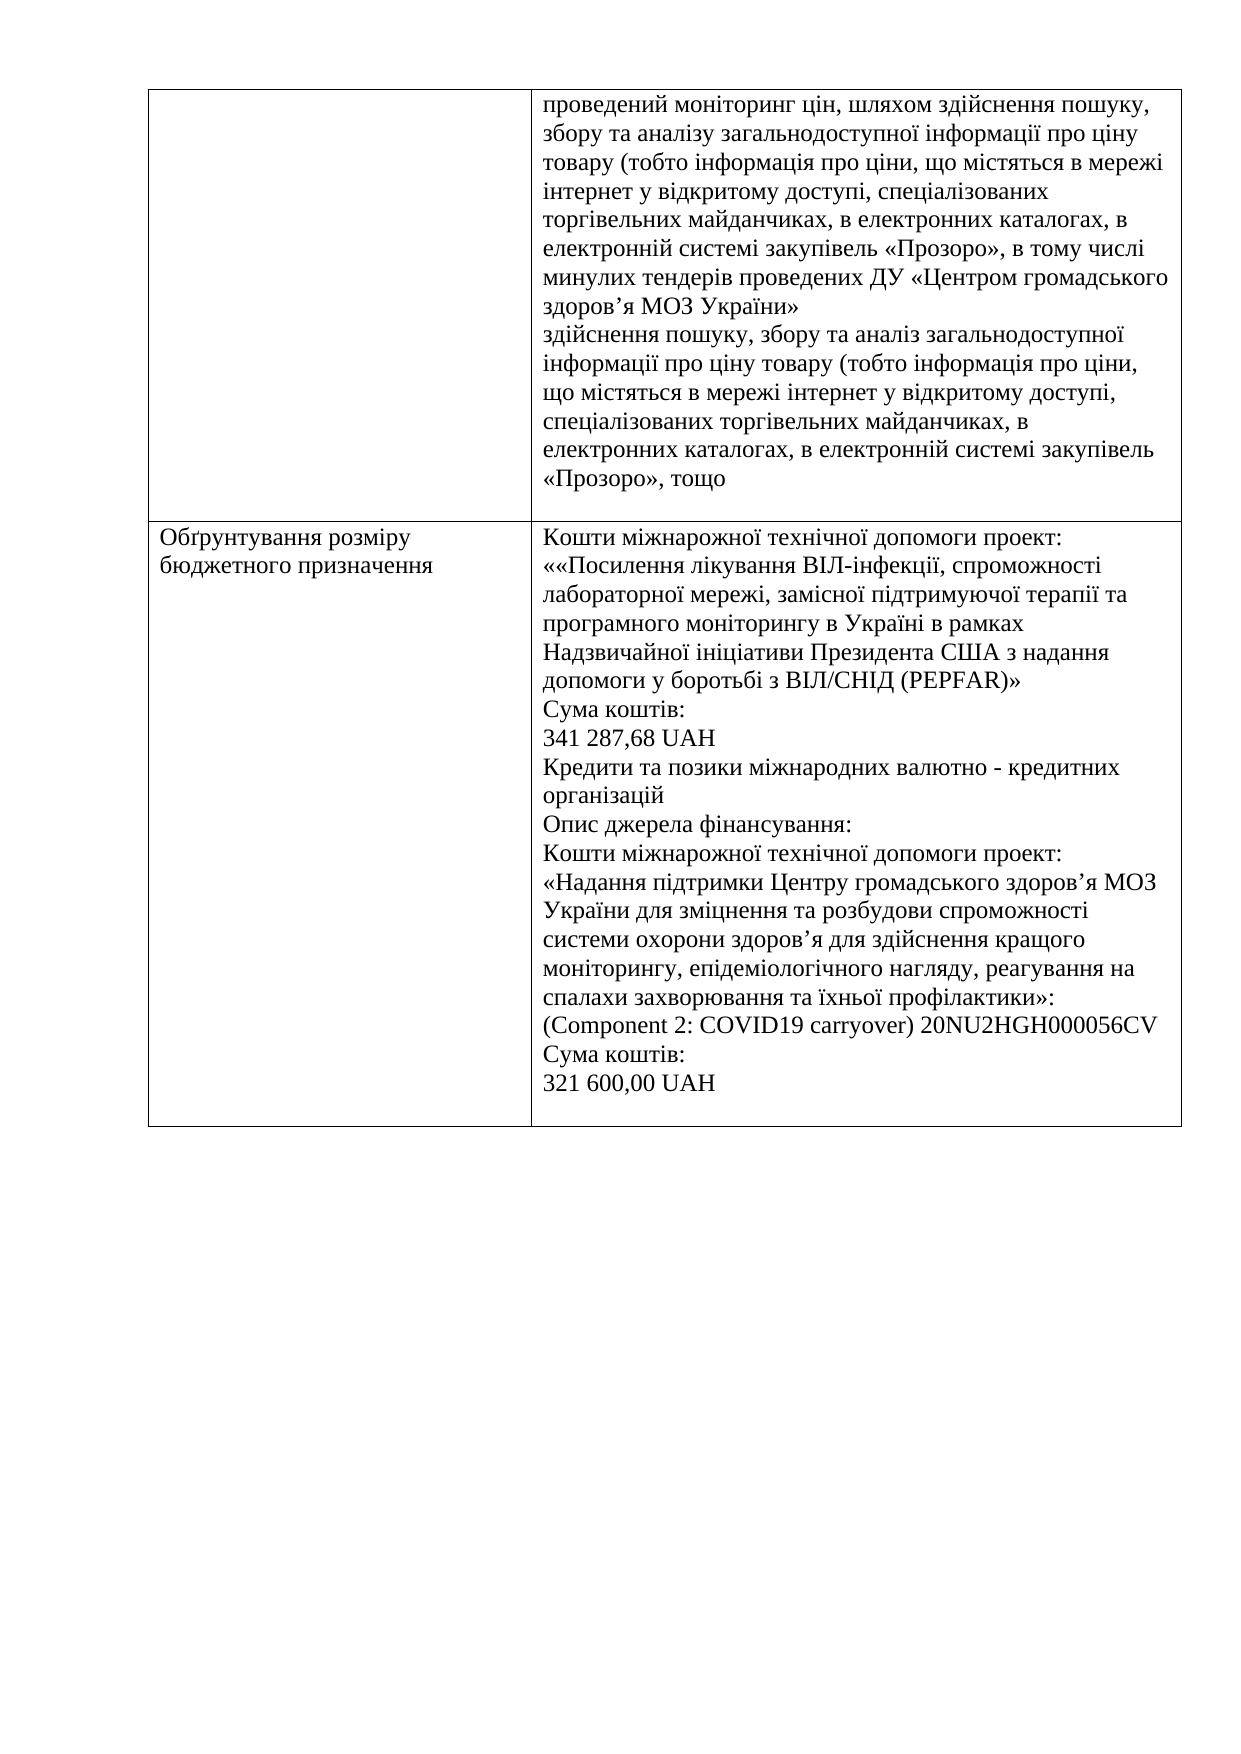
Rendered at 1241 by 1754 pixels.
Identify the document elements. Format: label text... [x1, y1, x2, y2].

table_cell Обґрунтування розміру бюджетного призначення [149, 522, 531, 1126]
table_cell Кошти міжнарожної технічної допомоги проект: ««Посилення лікування ВІЛ-інфекції, спроможності лабораторної мережі, замісної підтримуючої терапії та програмного моніторингу в Україні в рамках Надзвичайної ініціативи Президента США з надання допомоги у боротьбі з ВІЛ/СНІД (PEPFAR)» Сума коштів: 341 287,68 UAH Кредити та позики міжнародних валютно - кредитних організацій Опис джерела фінансування: Кошти міжнарожної технічної допомоги проект: «Надання підтримки Центру громадського здоров’я МОЗ України для зміцнення та розбудови спроможності системи охорони здоров’я для здійснення кращого моніторингу, епідеміологічного нагляду, реагування на спалахи захворювання та їхньої профілактики»: (Component 2: COVID19 carryover) 20NU2HGH000056CV Сума коштів: 321 600,00 UAH [532, 522, 1181, 1126]
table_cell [149, 90, 531, 521]
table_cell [532, 90, 1181, 521]
